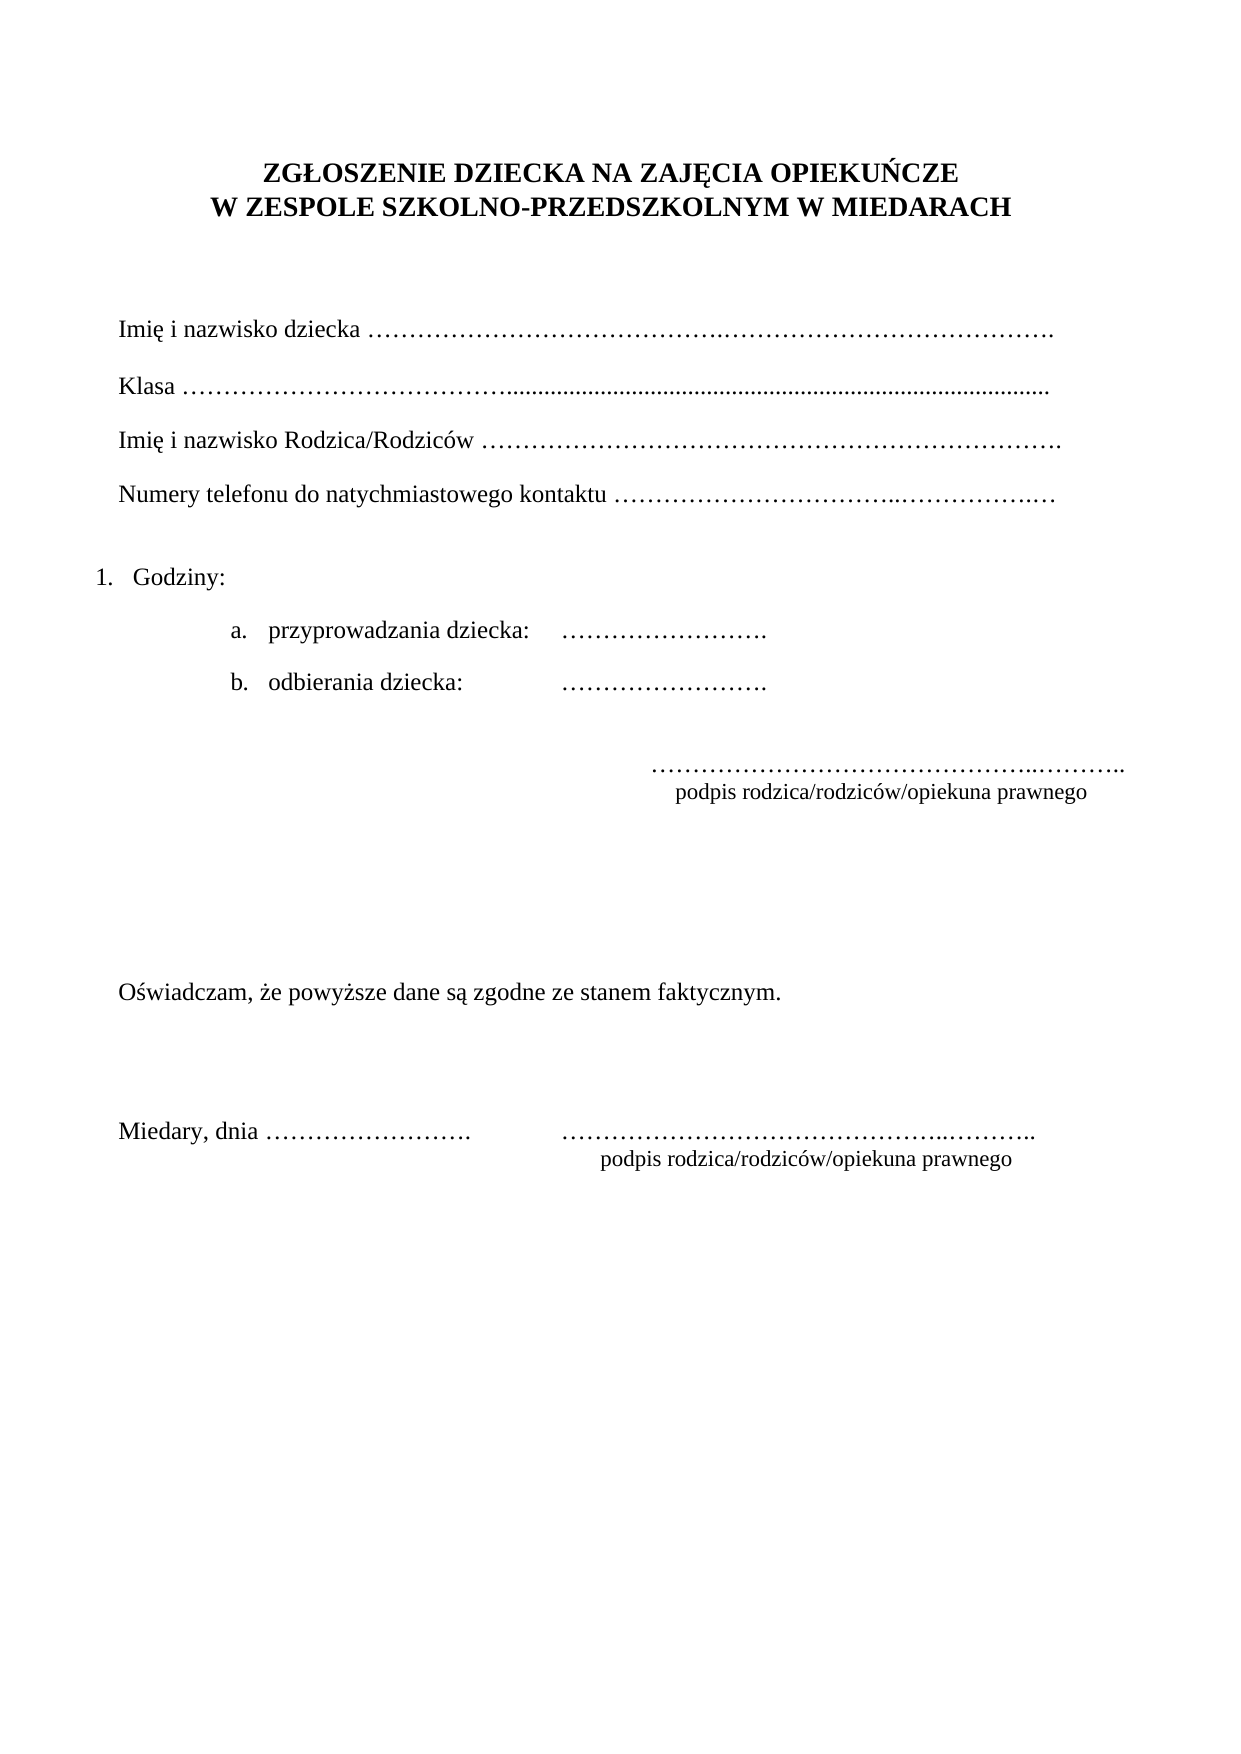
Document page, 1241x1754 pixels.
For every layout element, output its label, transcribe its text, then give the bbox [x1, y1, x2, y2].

text Imię i nazwisko dziecka …………………………………….…………………………………. [118, 314, 1138, 343]
text Numery telefonu do natychmiastowego kontaktu ……………………………..…………….… [118, 479, 1138, 508]
list przyprowadzania dziecka: ……………………. [230, 616, 1138, 644]
text W ZESPOLE SZKOLNO-PRZEDSZKOLNYM W MIEDARACH [83, 189, 1138, 222]
list Godziny: [95, 562, 1138, 591]
text Oświadczam, że powyższe dane są zgodne ze stanem faktycznym. [118, 977, 1138, 1006]
text Imię i nazwisko Rodzica/Rodziców ……………………………………………………………. [118, 425, 1138, 454]
text Miedary, dnia ……………………. ………………………………………..……….. [118, 1116, 1138, 1145]
list odbierania dziecka: ……………………. [230, 667, 1138, 696]
text podpis rodzica/rodziców/opiekuna prawnego [600, 1145, 1138, 1171]
text ………………………………………..……….. podpis rodzica/rodziców/opiekuna prawnego [650, 749, 1127, 804]
text ZGŁOSZENIE DZIECKA NA ZAJĘCIA OPIEKUŃCZE [83, 157, 1138, 189]
text Klasa …………………………………....................................................................................... [118, 371, 1138, 400]
